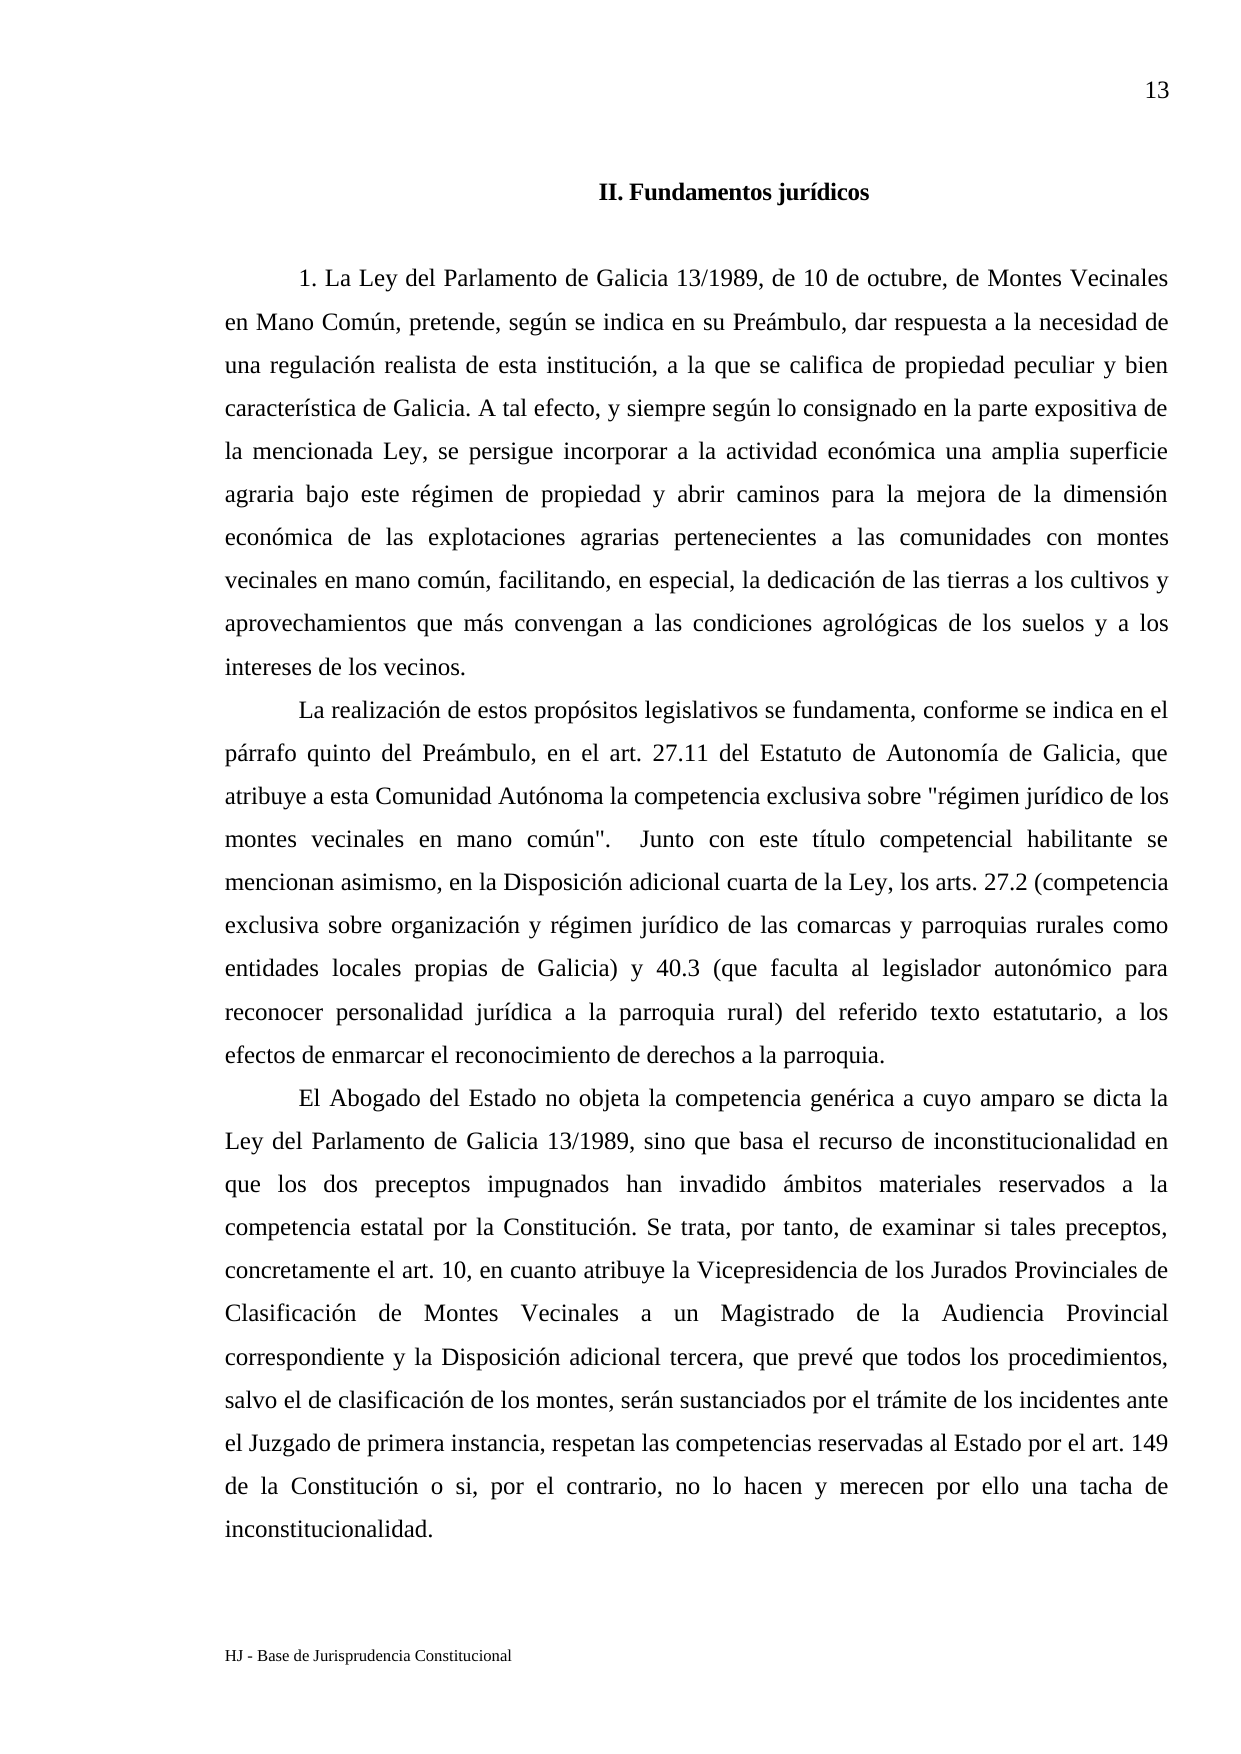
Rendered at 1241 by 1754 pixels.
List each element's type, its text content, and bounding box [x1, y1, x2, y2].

text El Abogado del Estado no objeta la competencia genérica a cuyo amparo se dicta la Ley del Parlamento de Galicia 13/1989, sino que basa el recurso de inconstitucionalidad en que los dos preceptos impugnados han invadido ámbitos materiales reservados a la competencia estatal por la Constitución. Se trata, por tanto, de examinar si tales preceptos, concretamente el art. 10, en cuanto atribuye la Vicepresidencia de los Jurados Provinciales de Clasificación de Montes Vecinales a un Magistrado de la Audiencia Provincial correspondiente y la Disposición adicional tercera, que prevé que todos los procedimientos, salvo el de clasificación de los montes, serán sustanciados por el trámite de los incidentes ante el Juzgado de primera instancia, respetan las competencias reservadas al Estado por el art. 149 de la Constitución o si, por el contrario, no lo hacen y merecen por ello una tacha de inconstitucionalidad. [224, 1083, 1169, 1543]
subtitle II. Fundamentos jurídicos [224, 177, 1169, 206]
text La realización de estos propósitos legislativos se fundamenta, conforme se indica en el párrafo quinto del Preámbulo, en el art. 27.11 del Estatuto de Autonomía de Galicia, que atribuye a esta Comunidad Autónoma la competencia exclusiva sobre "régimen jurídico de los montes vecinales en mano común". Junto con este título competencial habilitante se mencionan asimismo, en la Disposición adicional cuarta de la Ley, los arts. 27.2 (competencia exclusiva sobre organización y régimen jurídico de las comarcas y parroquias rurales como entidades locales propias de Galicia) y 40.3 (que faculta al legislador autonómico para reconocer personalidad jurídica a la parroquia rural) del referido texto estatutario, a los efectos de enmarcar el reconocimiento de derechos a la parroquia. [224, 695, 1169, 1068]
text 1. La Ley del Parlamento de Galicia 13/1989, de 10 de octubre, de Montes Vecinales en Mano Común, pretende, según se indica en su Preámbulo, dar respuesta a la necesidad de una regulación realista de esta institución, a la que se califica de propiedad peculiar y bien característica de Galicia. A tal efecto, y siempre según lo consignado en la parte expositiva de la mencionada Ley, se persigue incorporar a la actividad económica una amplia superficie agraria bajo este régimen de propiedad y abrir caminos para la mejora de la dimensión económica de las explotaciones agrarias pertenecientes a las comunidades con montes vecinales en mano común, facilitando, en especial, la dedicación de las tierras a los cultivos y aprovechamientos que más convengan a las condiciones agrológicas de los suelos y a los intereses de los vecinos. [224, 263, 1169, 680]
